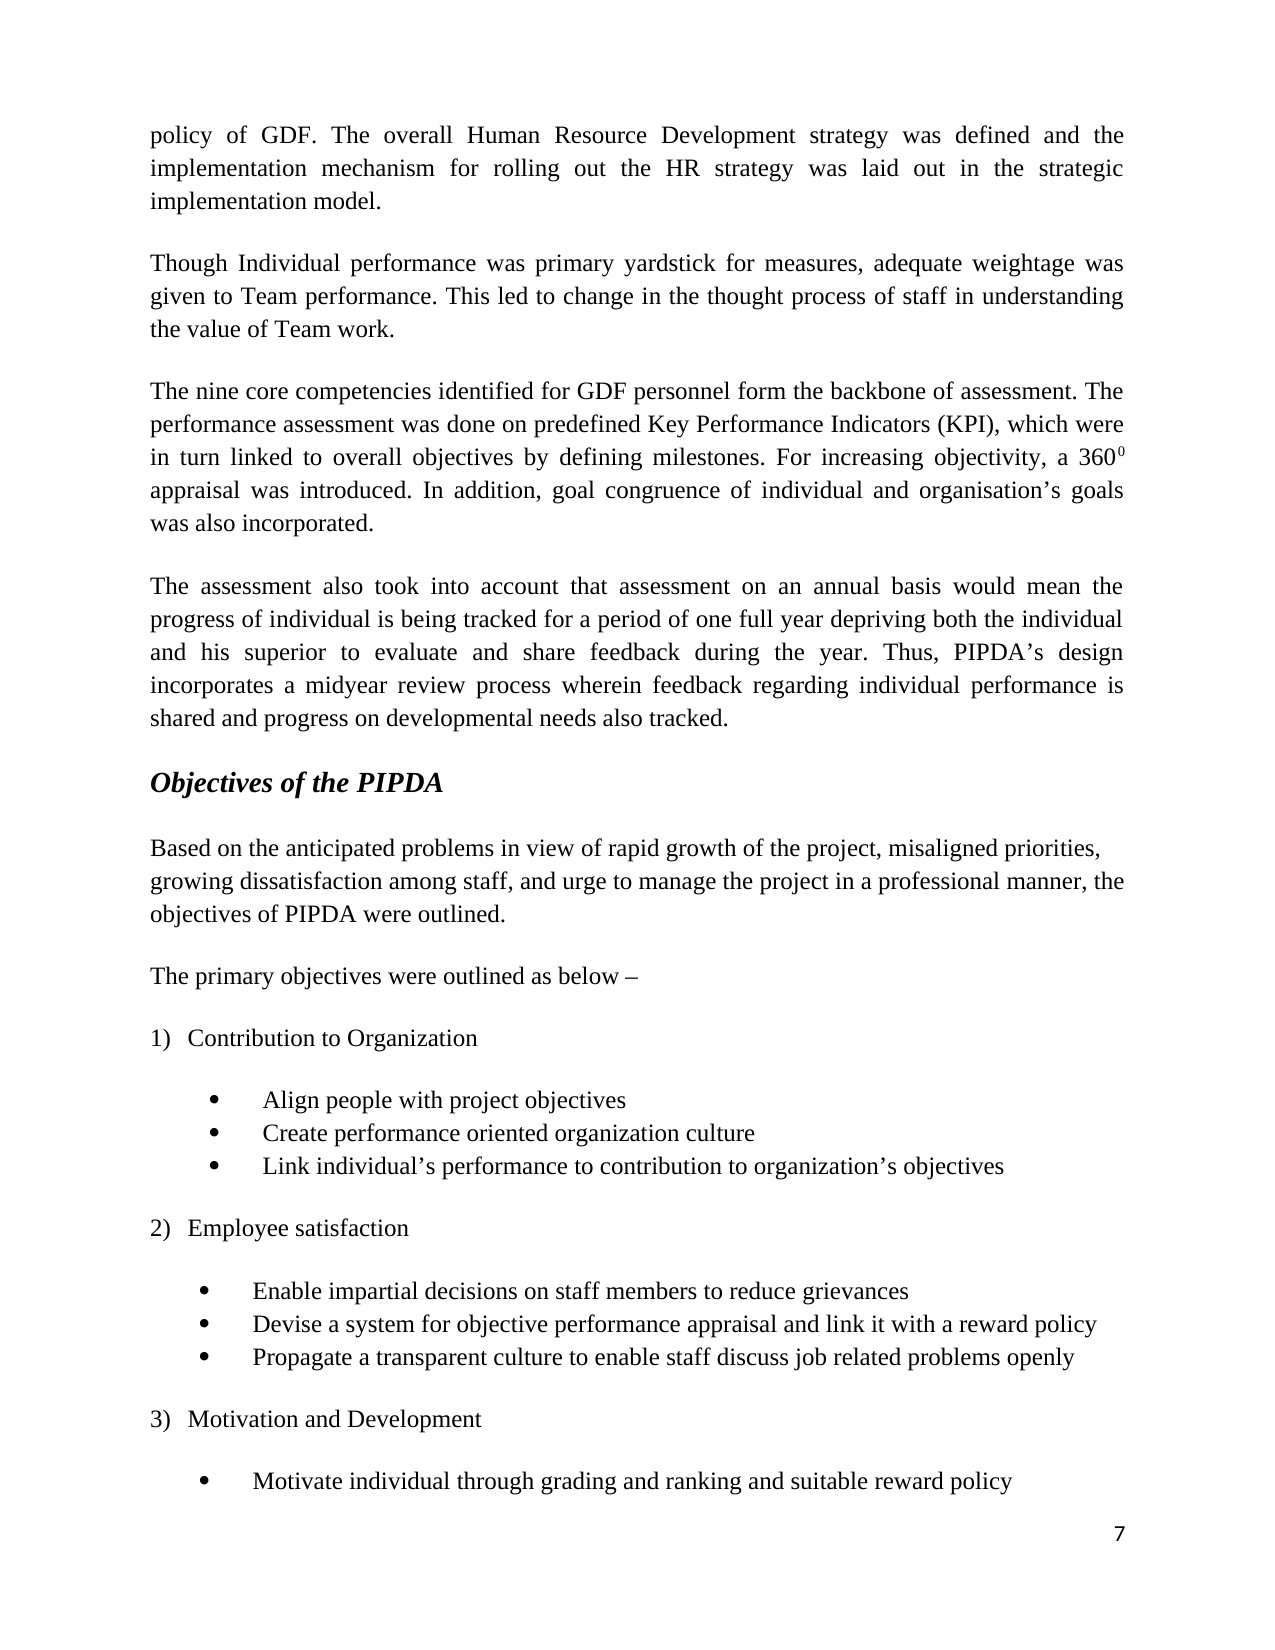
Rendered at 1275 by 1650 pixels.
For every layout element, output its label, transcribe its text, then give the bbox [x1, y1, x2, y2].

list Motivate individual through grading and ranking and suitable reward policy [200, 1466, 1125, 1495]
list Employee satisfaction [150, 1213, 1125, 1242]
list Motivation and Development [150, 1404, 1125, 1433]
text Though Individual performance was primary yardstick for measures, adequate weightage was given to Team performance. This led to change in the thought process of staff in understanding the value of Team work. [150, 248, 1125, 343]
text The primary objectives were outlined as below – [150, 961, 1125, 990]
list Align people with project objectives [210, 1085, 1125, 1114]
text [150, 120, 1125, 215]
list Propagate a transparent culture to enable staff discuss job related problems openly [200, 1342, 1125, 1371]
list Create performance oriented organization culture [210, 1118, 1125, 1147]
list Link individual’s performance to contribution to organization’s objectives [210, 1151, 1125, 1180]
text The assessment also took into account that assessment on an annual basis would mean the progress of individual is being tracked for a period of one full year depriving both the individual and his superior to evaluate and share feedback during the year. Thus, PIPDA’s design incorporates a midyear review process wherein feedback regarding individual performance is shared and progress on developmental needs also tracked. [150, 571, 1125, 732]
list Contribution to Organization [150, 1023, 1125, 1052]
text The nine core competencies identified for GDF personnel form the backbone of assessment. The performance assessment was done on predefined Key Performance Indicators (KPI), which were in turn linked to overall objectives by defining milestones. For increasing objectivity, a 3600 appraisal was introduced. In addition, goal congruence of individual and organisation’s goals was also incorporated. [150, 376, 1125, 537]
text Based on the anticipated problems in view of rapid growth of the project, misaligned priorities, growing dissatisfaction among staff, and urge to manage the project in a professional manner, the objectives of PIPDA were outlined. [150, 833, 1125, 927]
subtitle Objectives of the PIPDA [150, 765, 1125, 798]
list Devise a system for objective performance appraisal and link it with a reward policy [200, 1309, 1125, 1337]
list Enable impartial decisions on staff members to reduce grievances [200, 1276, 1125, 1304]
